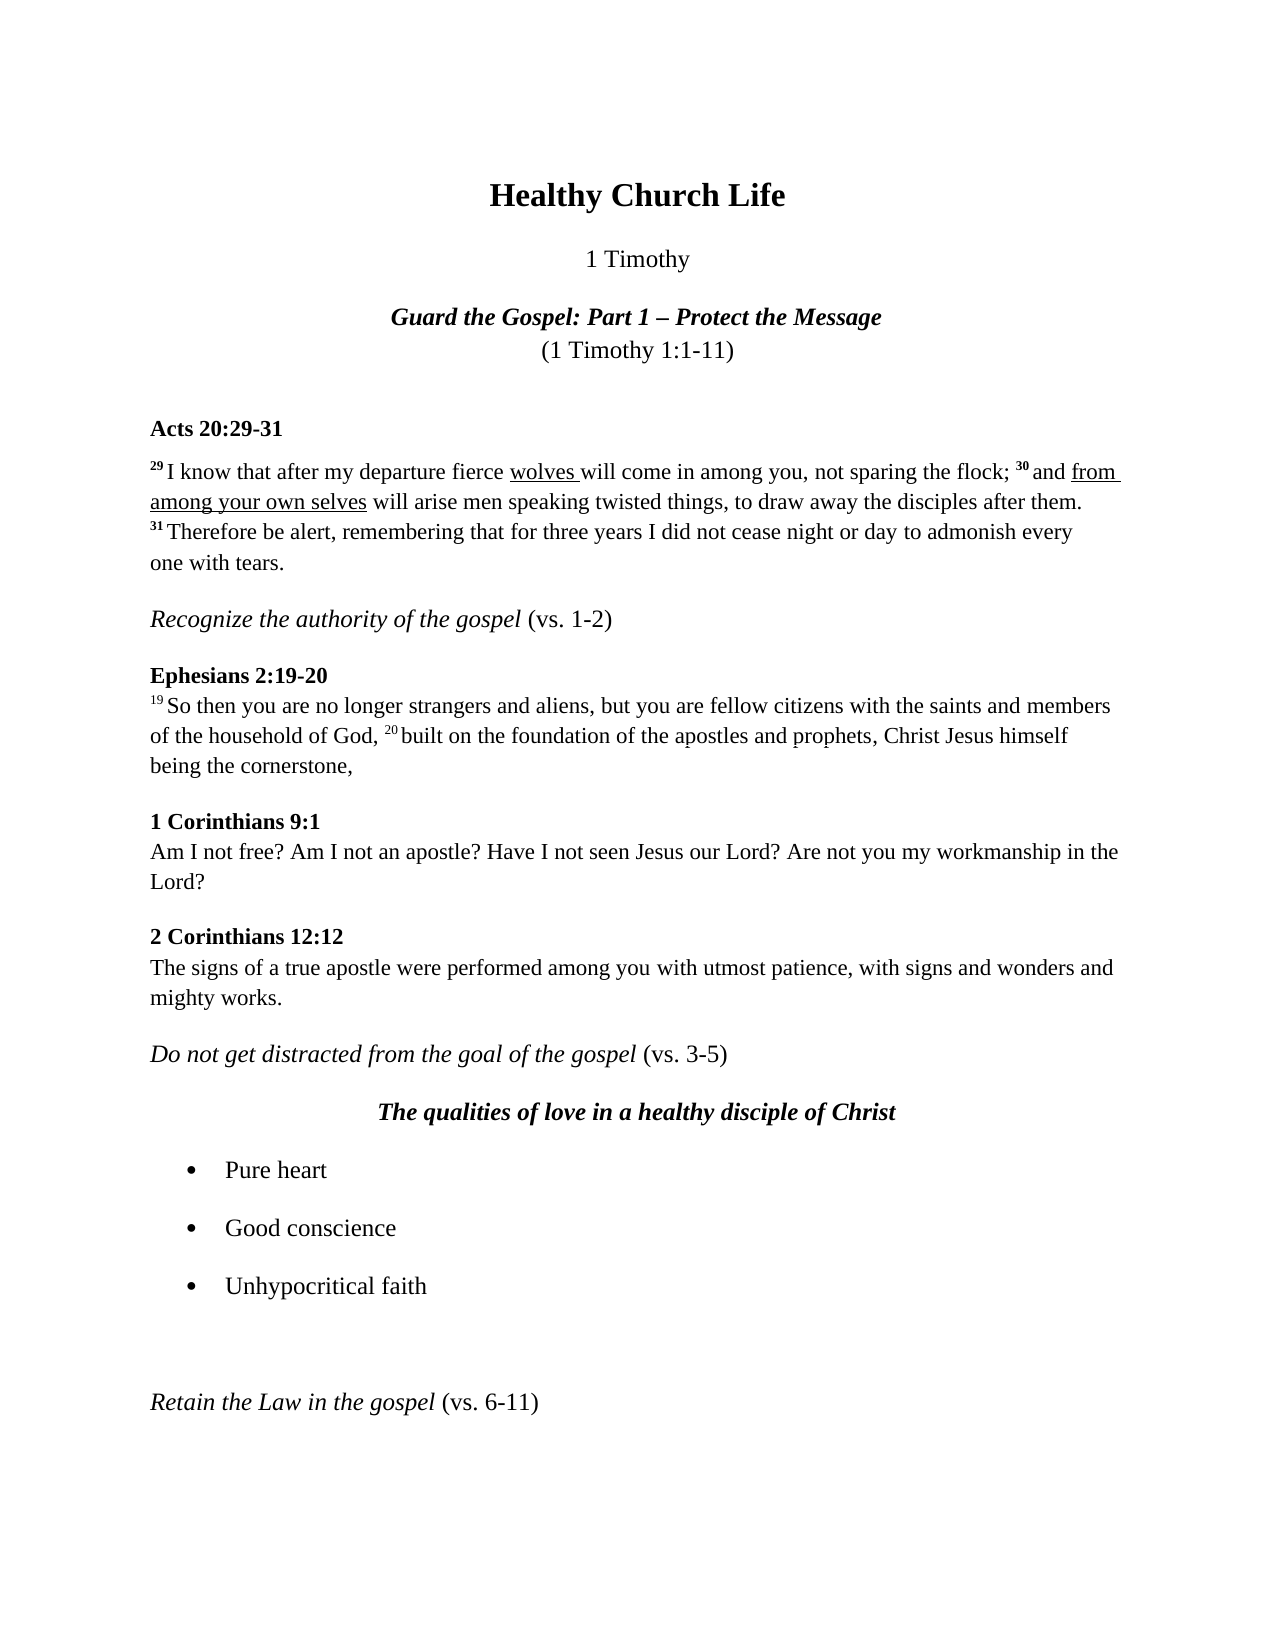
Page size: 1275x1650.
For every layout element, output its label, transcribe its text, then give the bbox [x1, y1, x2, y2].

text Ephesians 2:19-20 [150, 662, 1125, 688]
text 1 Corinthians 9:1 [150, 808, 1125, 834]
text Recognize the authority of the gospel (vs. 1-2) [150, 604, 1125, 633]
text Acts 20:29-31 [150, 415, 1125, 441]
text Healthy Church Life [150, 175, 1125, 213]
text 29 I know that after my departure fierce wolves will come in among you, not sparing the flock; 30 and from among your own selves will arise men speaking twisted things, to draw away the disciples after them. 31 Therefore be alert, remembering that for three years I did not cease night or day to admonish every one with tears. [150, 458, 1125, 575]
list Pure heart [187, 1155, 1125, 1184]
text (1 Timothy 1:1-11) [150, 335, 1125, 364]
text Do not get distracted from the goal of the gospel (vs. 3-5) [150, 1039, 1125, 1068]
list Good conscience [187, 1213, 1125, 1242]
text 19 So then you are no longer strangers and aliens, but you are fellow citizens with the saints and members of the household of God, 20 built on the foundation of the apostles and prophets, Christ Jesus himself being the cornerstone, [150, 692, 1125, 779]
text Retain the Law in the gospel (vs. 6-11) [150, 1387, 1125, 1416]
text 2 Corinthians 12:12 [150, 923, 1125, 950]
text Guard the Gospel: Part 1 – Protect the Message [150, 302, 1125, 331]
text The signs of a true apostle were performed among you with utmost patience, with signs and wonders and mighty works. [150, 953, 1125, 1010]
text The qualities of love in a healthy disciple of Christ [150, 1097, 1125, 1126]
text 1 Timothy [150, 244, 1125, 273]
list Unhypocritical faith [187, 1271, 1125, 1300]
text Am I not free? Am I not an apostle? Have I not seen Jesus our Lord? Are not you my workmanship in the Lord? [150, 838, 1125, 894]
